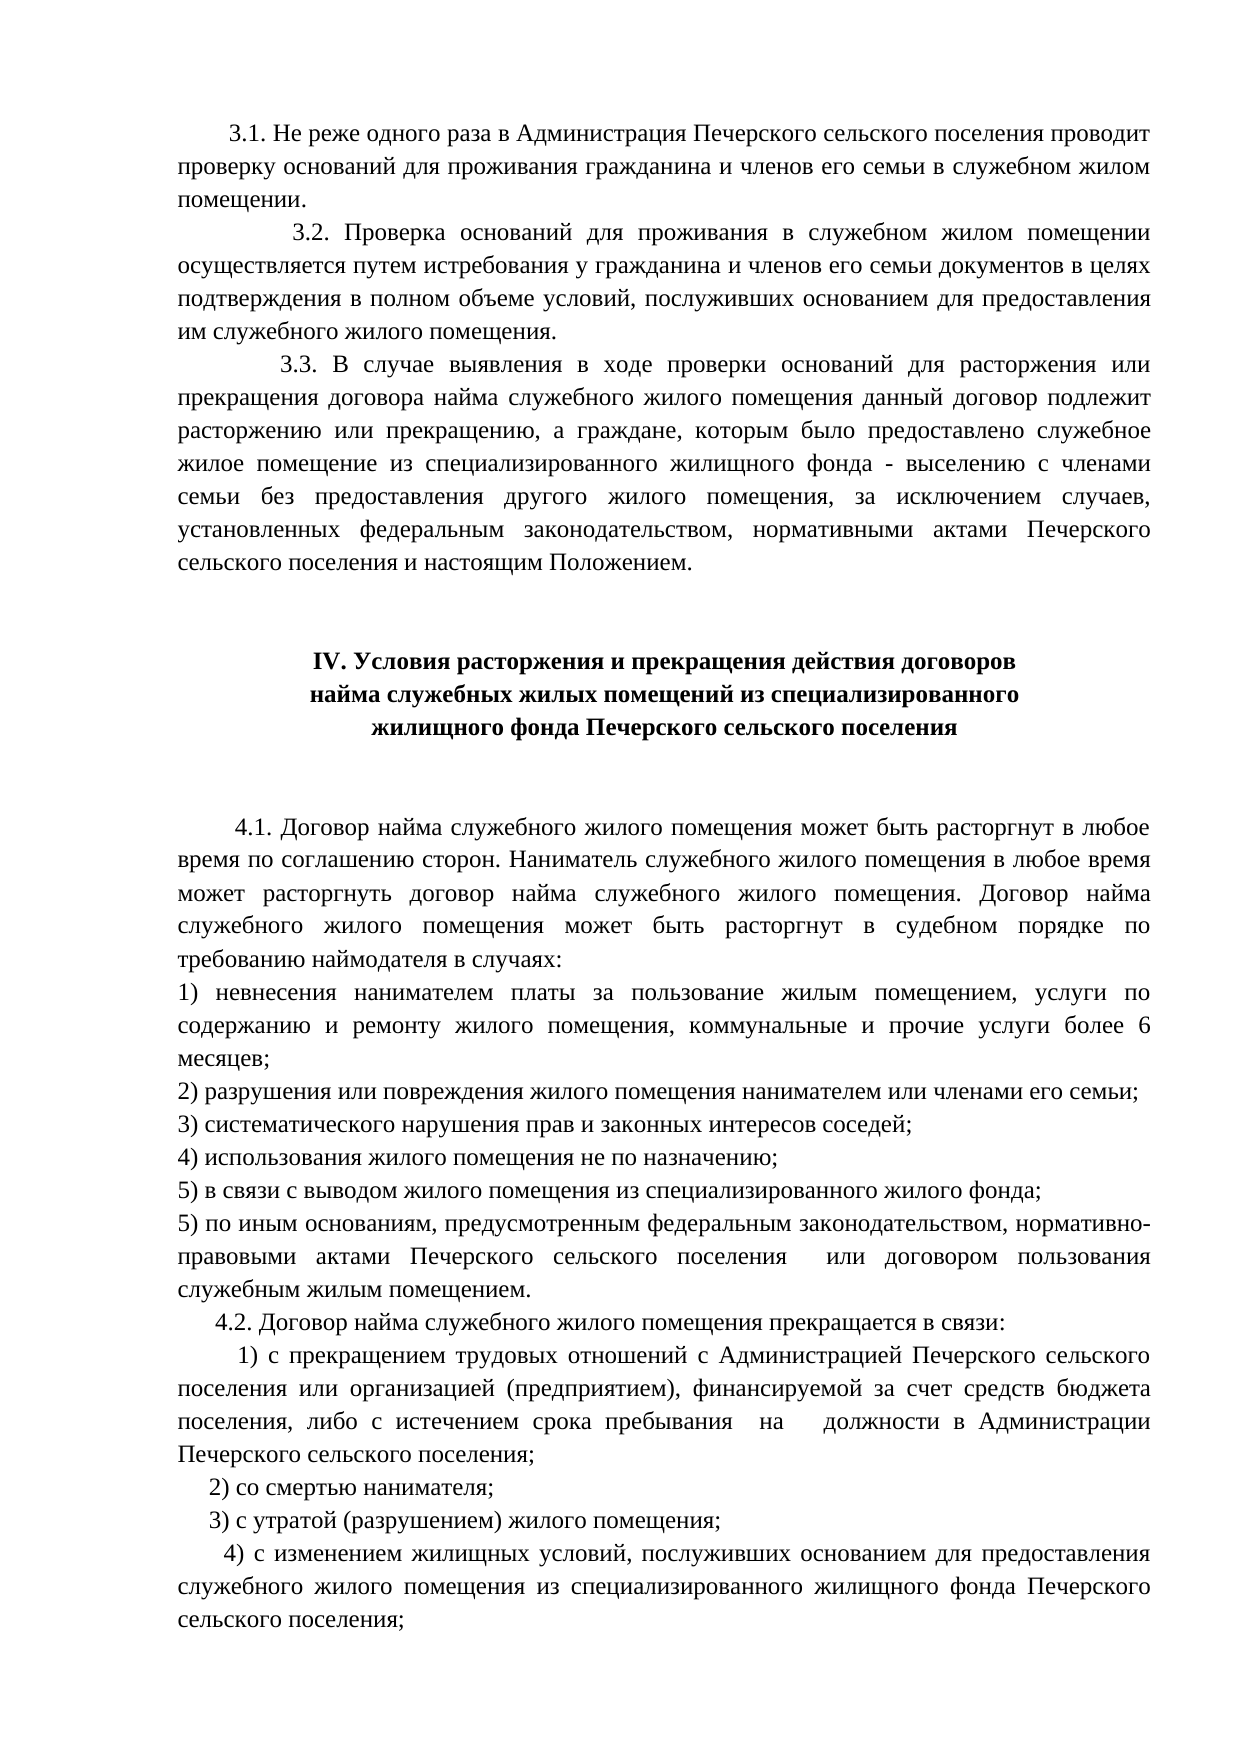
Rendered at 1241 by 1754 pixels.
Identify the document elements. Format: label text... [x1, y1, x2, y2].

text жилищного фонда Печерского сельского поселения [177, 712, 1152, 741]
text 5) в связи с выводом жилого помещения из специализированного жилого фонда; [177, 1175, 1152, 1203]
text 2) разрушения или повреждения жилого помещения нанимателем или членами его семьи; [177, 1076, 1152, 1104]
text 5) по иным основаниям, предусмотренным федеральным законодательством, нормативно-правовыми актами Печерского сельского поселения или договором пользования служебным жилым помещением. [177, 1208, 1152, 1303]
text 3.3. В случае выявления в ходе проверки оснований для расторжения или прекращения договора найма служебного жилого помещения данный договор подлежит расторжению или прекращению, а граждане, которым было предоставлено служебное жилое помещение из специализированного жилищного фонда - выселению с членами семьи без предоставления другого жилого помещения, за исключением случаев, установленных федеральным законодательством, нормативными актами Печерского сельского поселения и настоящим Положением. [177, 349, 1152, 576]
text 4) с изменением жилищных условий, послуживших основанием для предоставления служебного жилого помещения из специализированного жилищного фонда Печерского сельского поселения; [177, 1538, 1152, 1633]
text найма служебных жилых помещений из специализированного [177, 679, 1152, 708]
text 3.1. Не реже одного раза в Администрация Печерского сельского поселения проводит проверку оснований для проживания гражданина и членов его семьи в служебном жилом помещении. [177, 118, 1152, 213]
text IV. Условия расторжения и прекращения действия договоров [177, 646, 1152, 675]
text 2) со смертью нанимателя; [177, 1472, 1152, 1501]
text 3) с утратой (разрушением) жилого помещения; [177, 1505, 1152, 1534]
text 3.2. Проверка оснований для проживания в служебном жилом помещении осуществляется путем истребования у гражданина и членов его семьи документов в целях подтверждения в полном объеме условий, послуживших основанием для предоставления им служебного жилого помещения. [177, 217, 1152, 345]
text 4.1. Договор найма служебного жилого помещения может быть расторгнут в любое время по соглашению сторон. Наниматель служебного жилого помещения в любое время может расторгнуть договор найма служебного жилого помещения. Договор найма служебного жилого помещения может быть расторгнут в судебном порядке по требованию наймодателя в случаях: [177, 812, 1152, 972]
text 1) с прекращением трудовых отношений с Администрацией Печерского сельского поселения или организацией (предприятием), финансируемой за счет средств бюджета поселения, либо с истечением срока пребывания на должности в Администрации Печерского сельского поселения; [177, 1340, 1152, 1468]
text 4.2. Договор найма служебного жилого помещения прекращается в связи: [177, 1307, 1152, 1336]
text 1) невнесения нанимателем платы за пользование жилым помещением, услуги по содержанию и ремонту жилого помещения, коммунальные и прочие услуги более 6 месяцев; [177, 977, 1152, 1071]
text 4) использования жилого помещения не по назначению; [177, 1142, 1152, 1171]
text 3) систематического нарушения прав и законных интересов соседей; [177, 1109, 1152, 1137]
